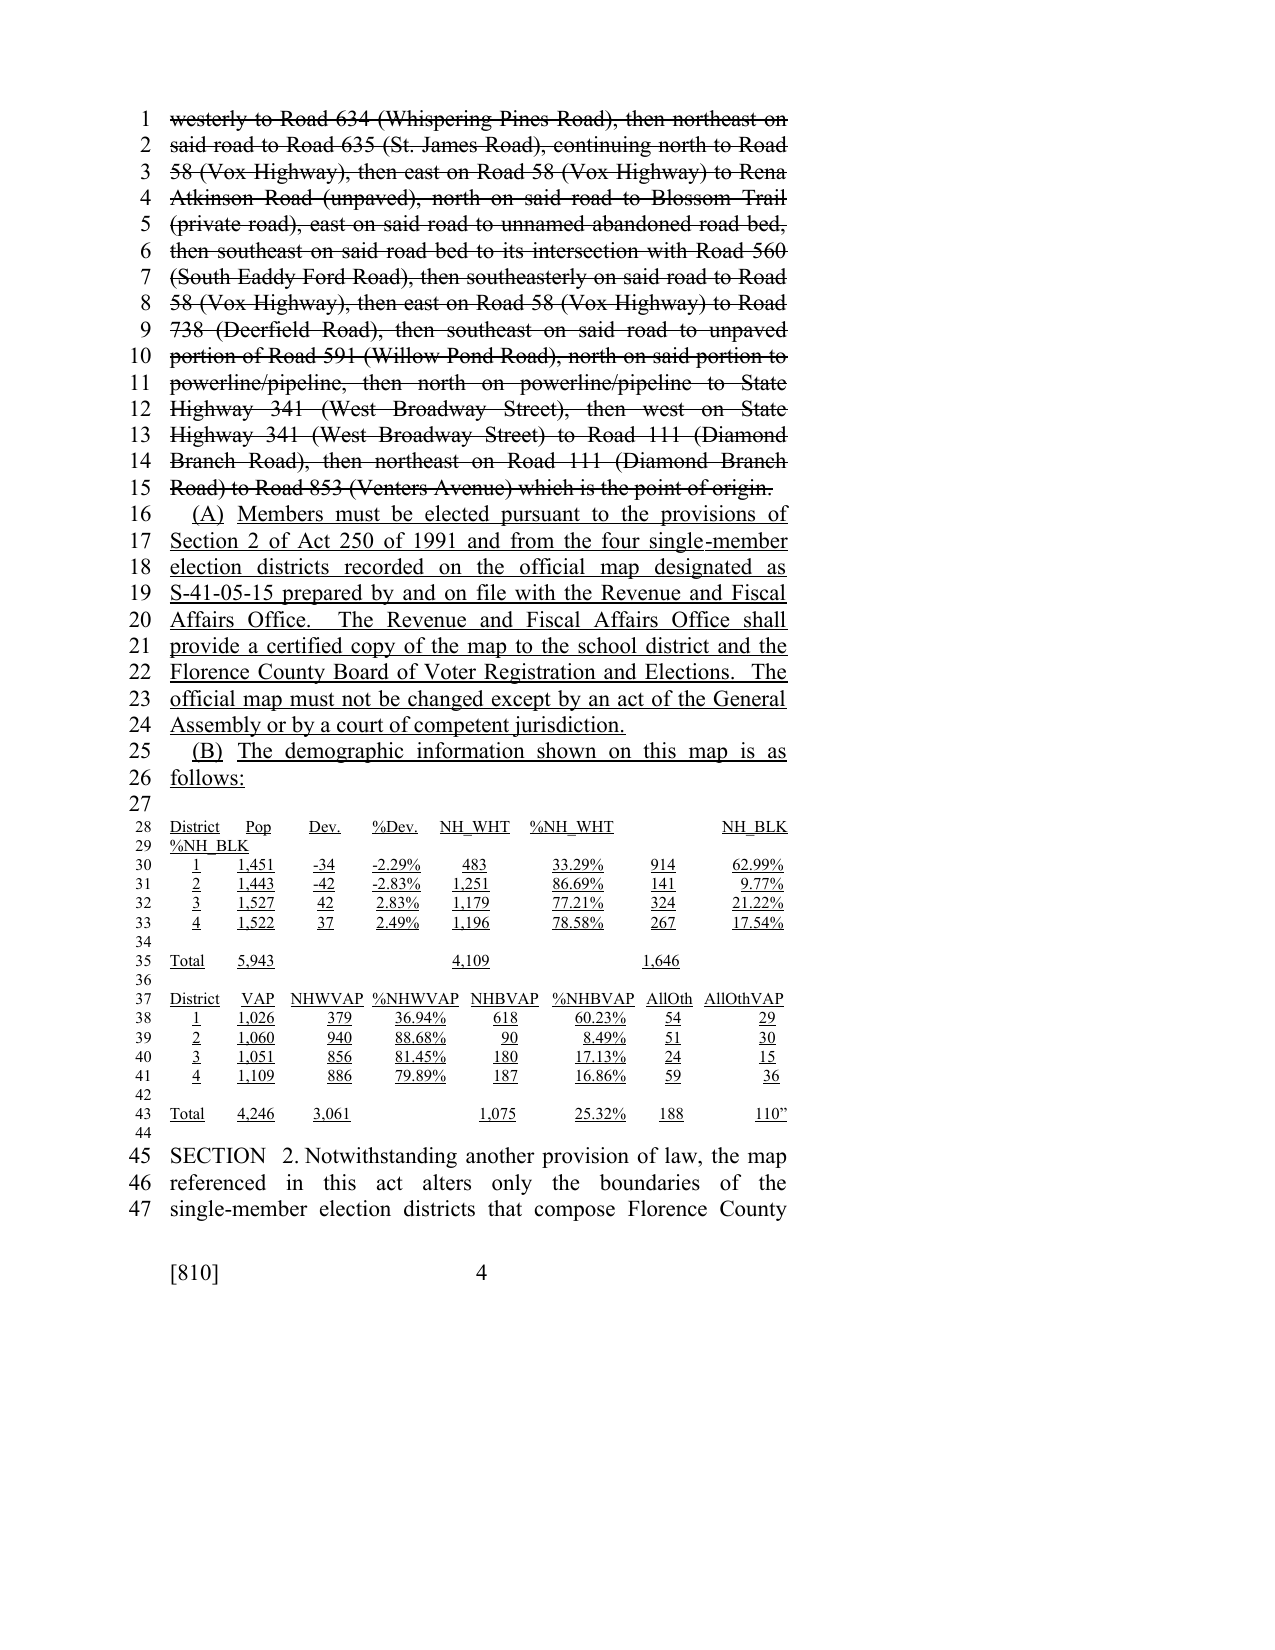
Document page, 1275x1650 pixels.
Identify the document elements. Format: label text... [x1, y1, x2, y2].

text 3 1,051 856 81.45% 180 17.13% 24 15 [169, 1047, 787, 1066]
text 1 1,451 -34 -2.29% 483 33.29% 914 62.99% [169, 855, 787, 874]
text 4 1,109 886 79.89% 187 16.86% 59 36 [169, 1066, 787, 1085]
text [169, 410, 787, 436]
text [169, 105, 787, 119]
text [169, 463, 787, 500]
text Total 5,943 4,109 1,646 [169, 951, 787, 970]
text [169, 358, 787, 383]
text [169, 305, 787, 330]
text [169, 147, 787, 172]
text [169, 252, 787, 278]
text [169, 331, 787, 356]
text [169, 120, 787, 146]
text 2 1,443 -42 -2.83% 1,251 86.69% 141 9.77% [169, 874, 787, 893]
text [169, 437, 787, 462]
text District Pop Dev. %Dev. NH_WHT %NH_WHT NH_BLK %NH_BLK [169, 817, 787, 855]
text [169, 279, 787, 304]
text 2 1,060 940 88.68% 90 8.49% 51 30 [169, 1027, 787, 1047]
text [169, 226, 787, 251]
text (B) The demographic information shown on this map is as follows: [169, 737, 787, 790]
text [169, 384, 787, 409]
text District VAP NHWVAP %NHWVAP NHBVAP %NHBVAP AllOth AllOthVAP [169, 989, 787, 1008]
text 1 1,026 379 36.94% 618 60.23% 54 29 [169, 1008, 787, 1027]
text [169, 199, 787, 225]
text 4 1,522 37 2.49% 1,196 78.58% 267 17.54% [169, 912, 787, 932]
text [169, 1142, 787, 1221]
text 3 1,527 42 2.83% 1,179 77.21% 324 21.22% [169, 893, 787, 912]
text Total 4,246 3,061 1,075 25.32% 188 110” [169, 1104, 787, 1123]
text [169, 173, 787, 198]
